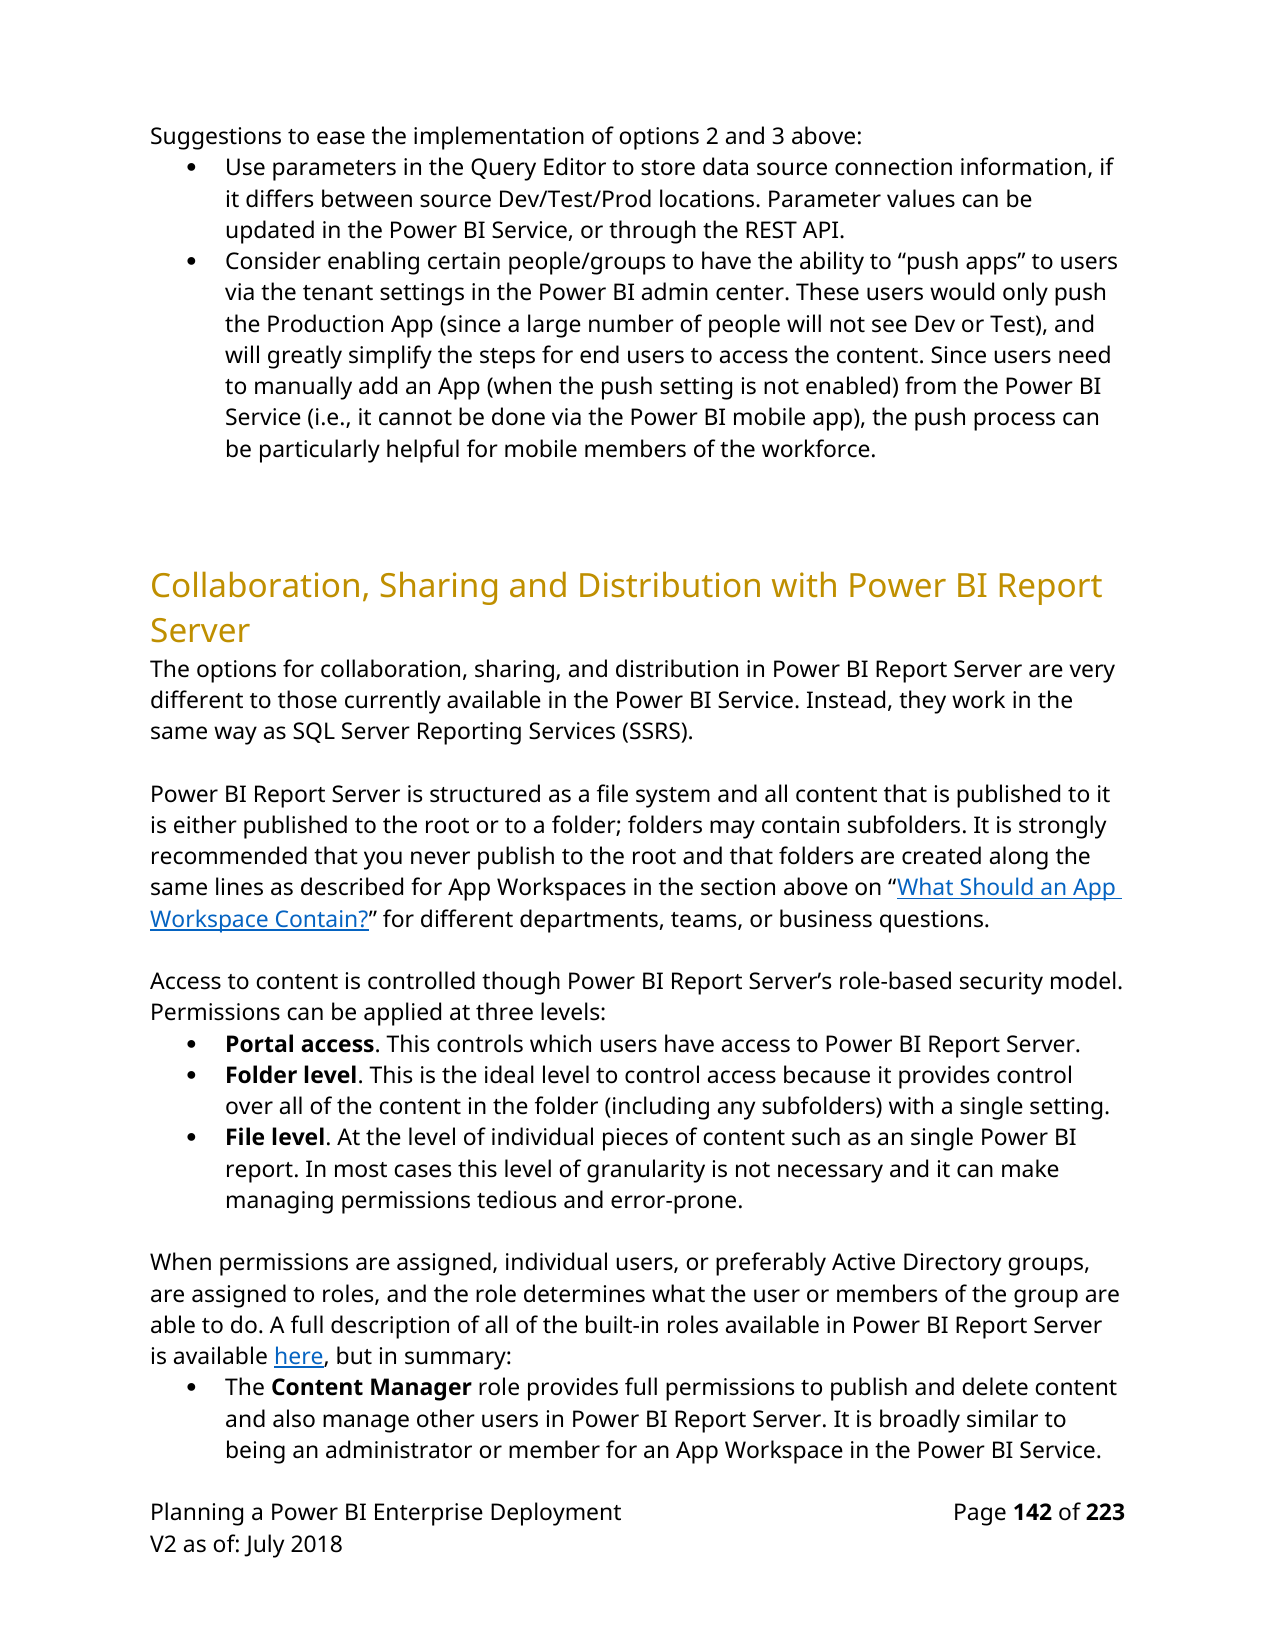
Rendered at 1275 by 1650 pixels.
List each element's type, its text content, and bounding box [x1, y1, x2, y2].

list Consider enabling certain people/groups to have the ability to “push apps” to users via the tenant settings in the Power BI admin center. These users would only push the Production App (since a large number of people will not see Dev or Test), and will greatly simplify the steps for end users to access the content. Since users need to manually add an App (when the push setting is not enabled) from the Power BI Service (i.e., it cannot be done via the Power BI mobile app), the push process can be particularly helpful for mobile members of the workforce. [187, 245, 1125, 464]
text Access to content is controlled though Power BI Report Server’s role-based security model. Permissions can be applied at three levels: [150, 965, 1125, 1027]
list Portal access. This controls which users have access to Power BI Report Server. [187, 1027, 1125, 1059]
list Folder level. This is the ideal level to control access because it provides control over all of the content in the folder (including any subfolders) with a single setting. [187, 1059, 1125, 1121]
list The Content Manager role provides full permissions to publish and delete content and also manage other users in Power BI Report Server. It is broadly similar to being an administrator or member for an App Workspace in the Power BI Service. [187, 1371, 1125, 1465]
text When permissions are assigned, individual users, or preferably Active Directory groups, are assigned to roles, and the role determines what the user or members of the group are able to do. A full description of all of the built-in roles available in Power BI Report Server is available here, but in summary: [150, 1246, 1125, 1371]
text The options for collaboration, sharing, and distribution in Power BI Report Server are very different to those currently available in the Power BI Service. Instead, they work in the same way as SQL Server Reporting Services (SSRS). [150, 652, 1125, 746]
text Power BI Report Server is structured as a file system and all content that is published to it is either published to the root or to a folder; folders may contain subfolders. It is strongly recommended that you never publish to the root and that folders are created along the same lines as described for App Workspaces in the section above on “What Should an App Workspace Contain?” for different departments, teams, or business questions. [150, 777, 1125, 934]
text Suggestions to ease the implementation of options 2 and 3 above: [150, 120, 1125, 151]
list File level. At the level of individual pieces of content such as an single Power BI report. In most cases this level of granularity is not necessary and it can make managing permissions tedious and error-prone. [187, 1121, 1125, 1215]
list Use parameters in the Query Editor to store data source connection information, if it differs between source Dev/Test/Prod locations. Parameter values can be updated in the Power BI Service, or through the REST API. [187, 151, 1125, 245]
subtitle Collaboration, Sharing and Distribution with Power BI Report Server [150, 562, 1144, 652]
